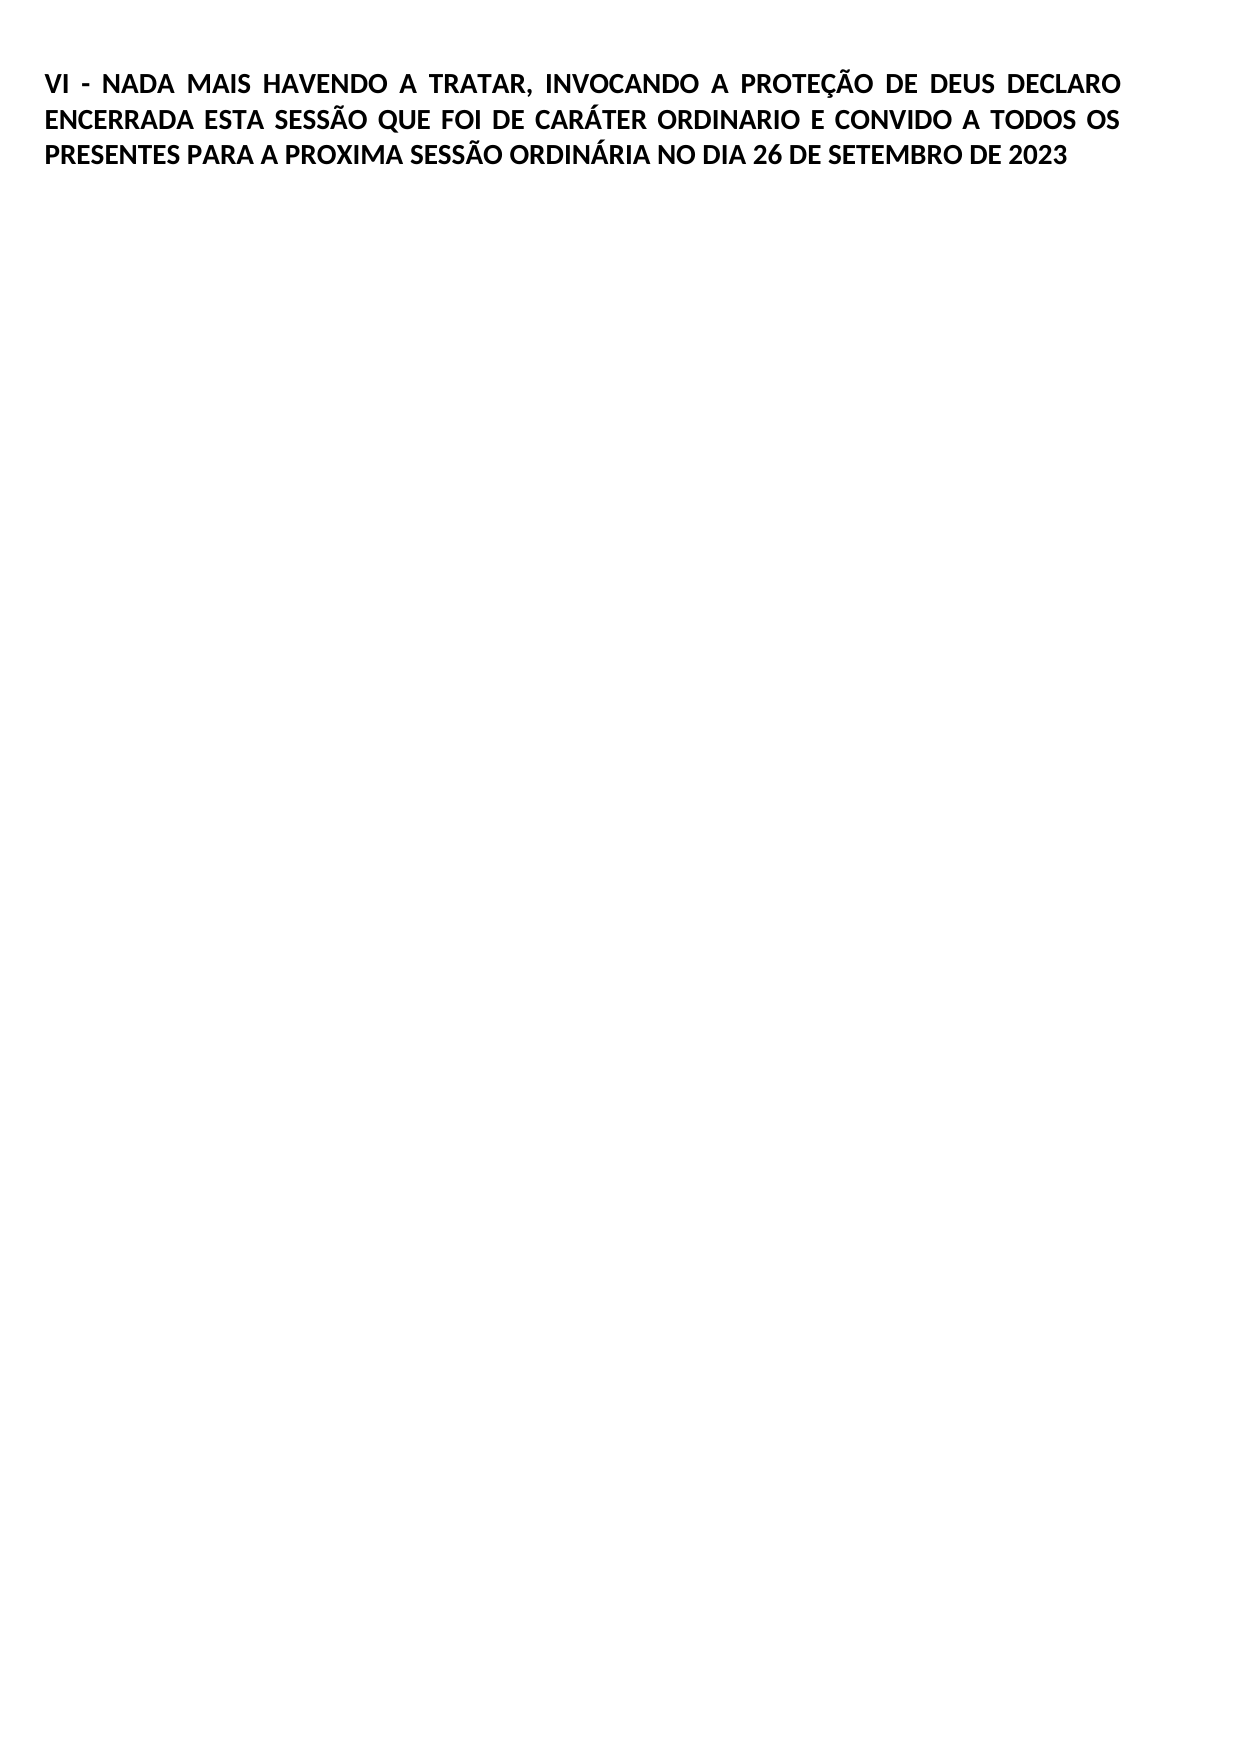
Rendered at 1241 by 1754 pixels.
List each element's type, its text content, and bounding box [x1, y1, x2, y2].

text VI - NADA MAIS HAVENDO A TRATAR, INVOCANDO A PROTEÇÃO DE DEUS DECLARO ENCERRADA ESTA SESSÃO QUE FOI DE CARÁTER ORDINARIO E CONVIDO A TODOS OS PRESENTES PARA A PROXIMA SESSÃO ORDINÁRIA NO DIA 26 DE SETEMBRO DE 2023 [44, 65, 1122, 172]
